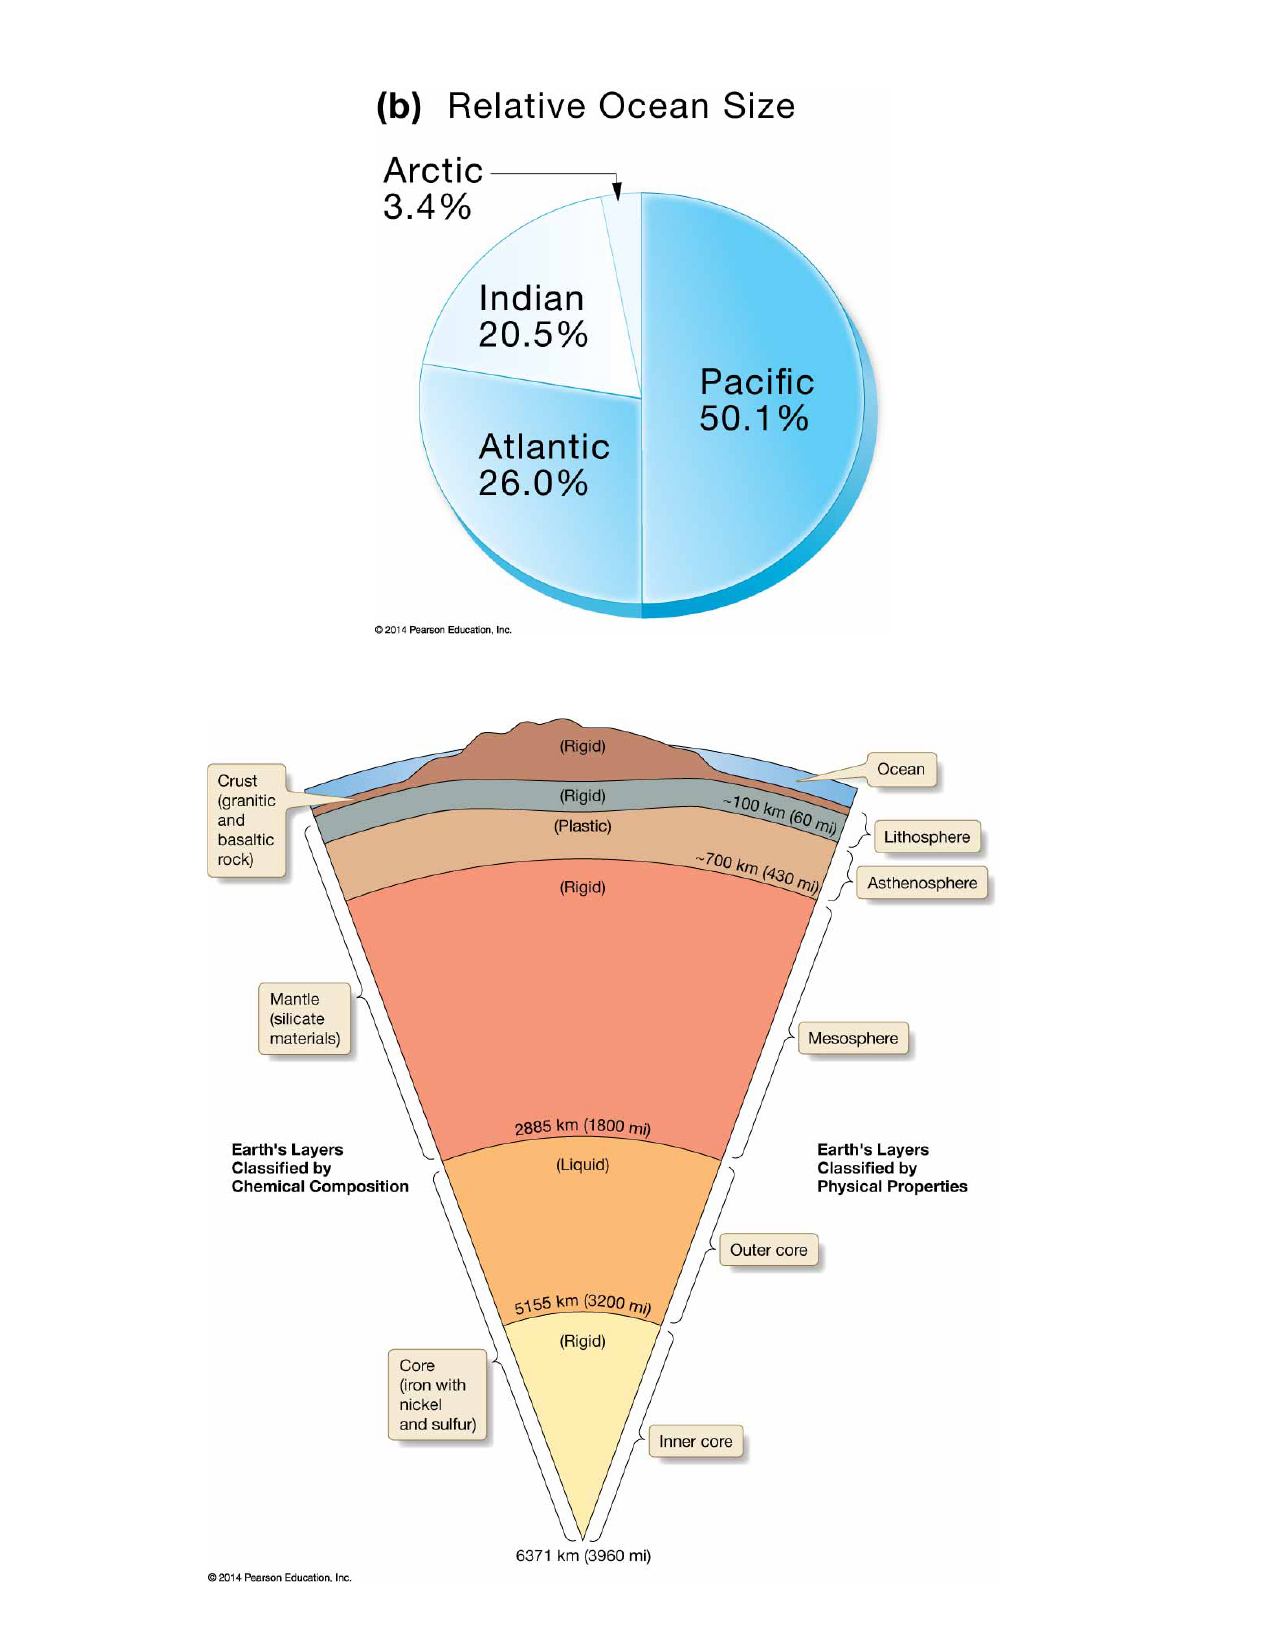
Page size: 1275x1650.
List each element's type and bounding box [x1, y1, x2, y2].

picture [203, 714, 1003, 1586]
picture [371, 85, 894, 638]
